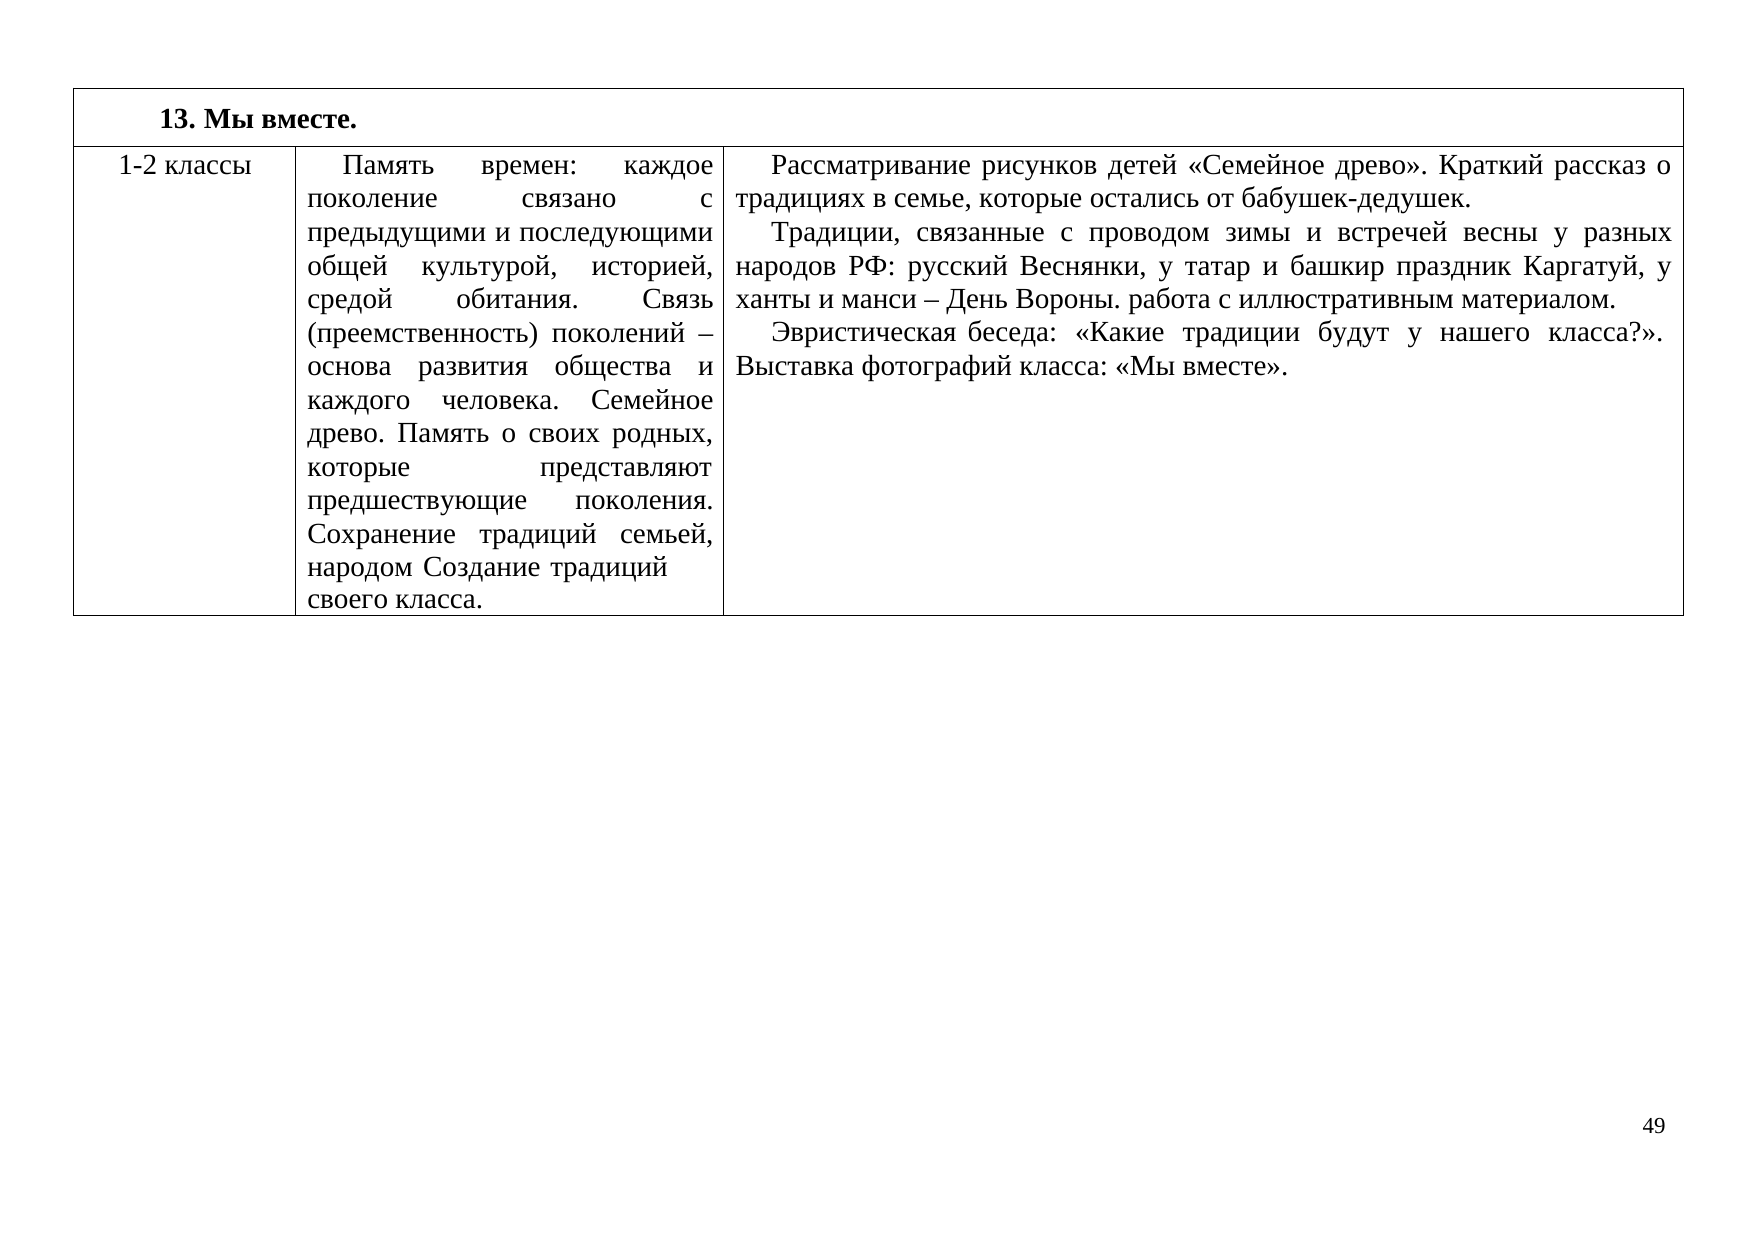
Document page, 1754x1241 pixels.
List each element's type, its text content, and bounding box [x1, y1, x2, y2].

table_cell 1-2 классы [74, 147, 295, 615]
table_header 13. Мы вместе. [74, 89, 1683, 146]
table_cell Рассматривание рисунков детей «Семейное древо». Краткий рассказ о традициях в семье, которые остались от бабушек-дедушек. Традиции, связанные с проводом зимы и встречей весны у разных народов РФ: русский Веснянки, у татар и башкир праздник Каргатуй, у ханты и манси – День Вороны. работа с иллюстративным материалом. Эвристическая беседа: «Какие традиции будут у нашего класса?». Выставка фотографий класса: «Мы вместе». [724, 147, 1683, 615]
table_cell Память времен: каждое поколение связано с предыдущими и последующими общей культурой, историей, средой обитания. Связь (преемственность) поколений – основа развития общества и каждого человека. Семейное древо. Память о своих родных, которые представляют предшествующие поколения. Сохранение традиций семьей, народом Создание традиций своего класса. [296, 147, 723, 615]
